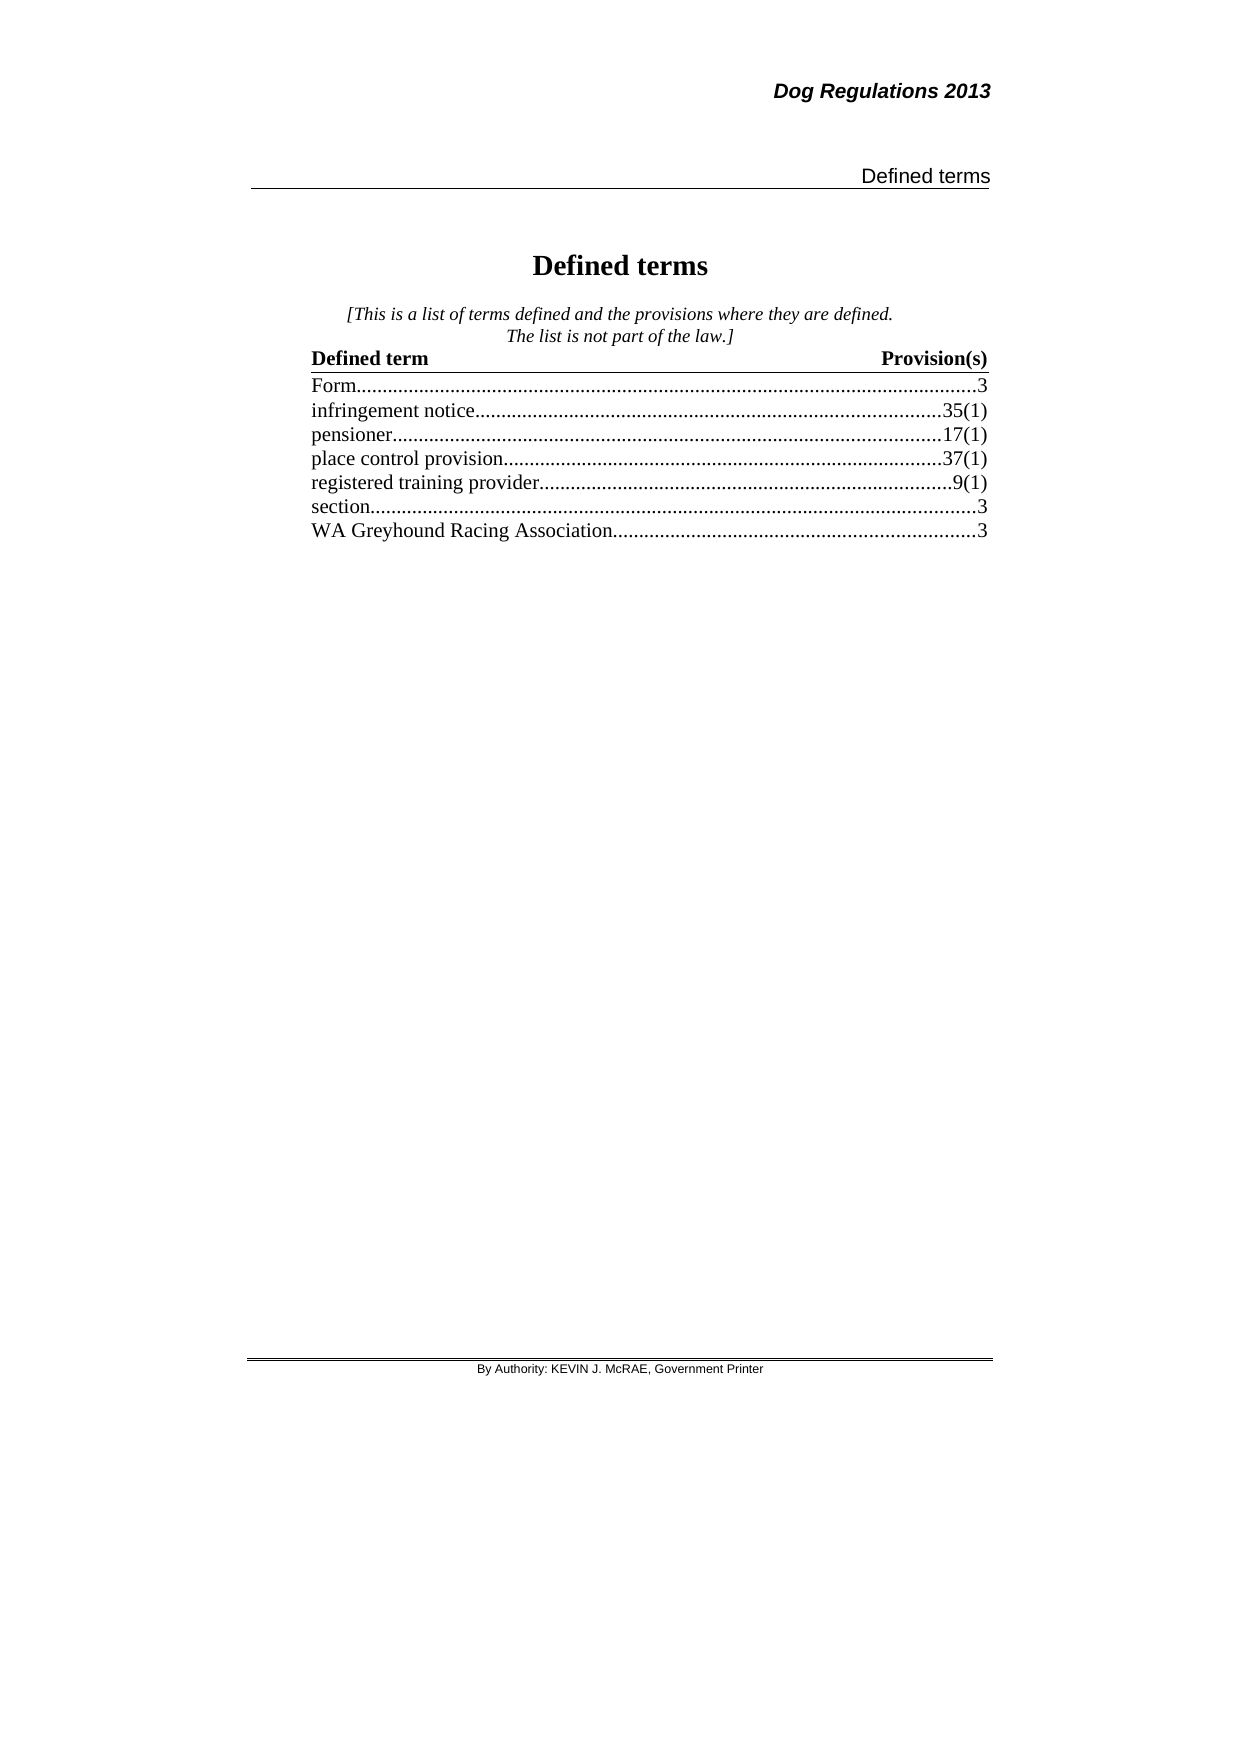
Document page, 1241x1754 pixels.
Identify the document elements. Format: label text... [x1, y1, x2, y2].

text [This is a list of terms defined and the provisions where they are defined. The list is not part of the law.] [339, 303, 901, 346]
text infringement notice 35(1) [311, 397, 929, 422]
text section 3 [311, 494, 929, 518]
text Form 3 [311, 373, 929, 397]
text registered training provider 9(1) [311, 470, 929, 494]
text WA Greyhound Racing Association 3 [311, 518, 929, 542]
text pensioner 17(1) [311, 422, 929, 446]
subtitle Defined terms [251, 248, 989, 282]
text place control provision 37(1) [311, 446, 929, 470]
text Defined term Provision(s) [311, 346, 989, 372]
